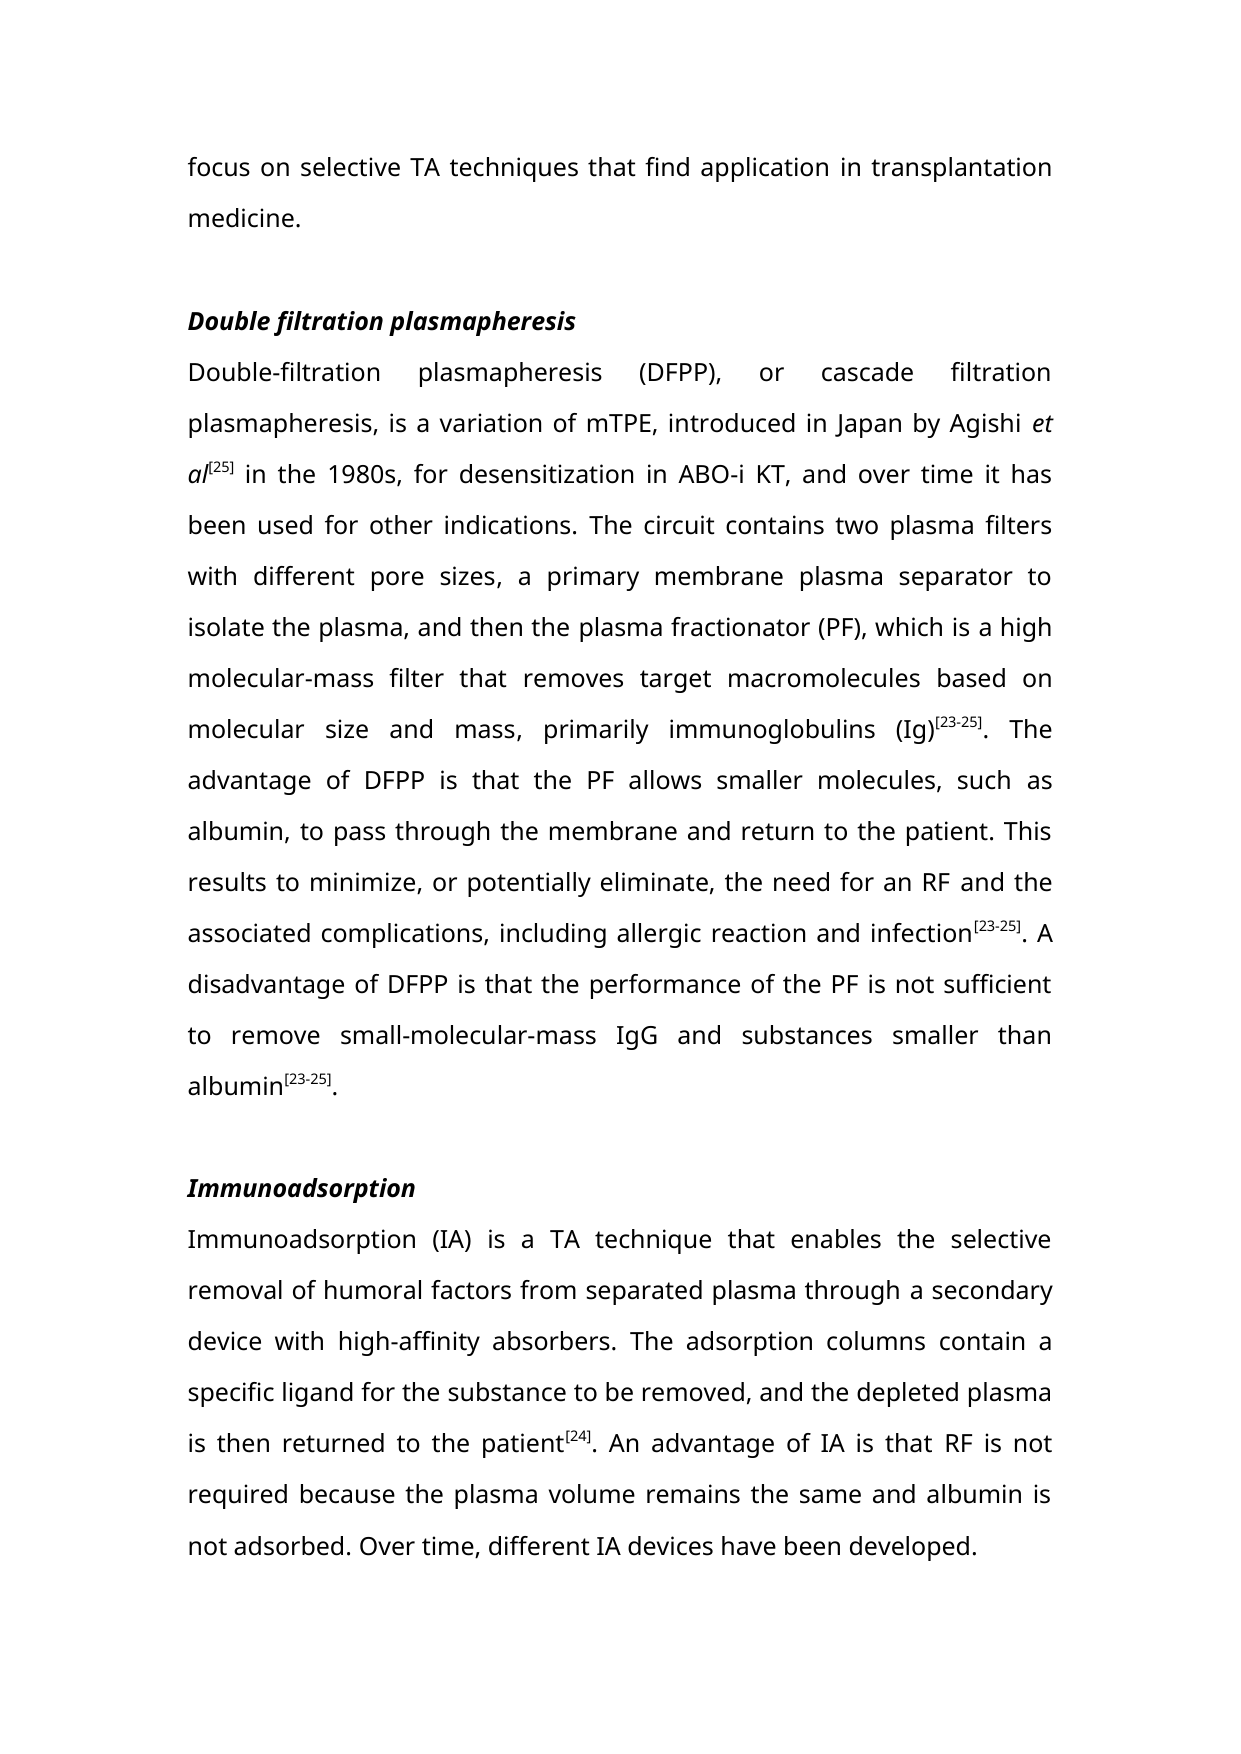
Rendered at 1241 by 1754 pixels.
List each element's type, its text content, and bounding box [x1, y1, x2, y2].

text Immunoadsorption [187, 1171, 1053, 1205]
text Double filtration plasmapheresis [187, 303, 1053, 337]
text Immunoadsorption (IA) is a TA technique that enables the selective removal of humoral factors from separated plasma through a secondary device with high-affinity absorbers. The adsorption columns contain a specific ligand for the substance to be removed, and the depleted plasma is then returned to the patient[24]. An advantage of IA is that RF is not required because the plasma volume remains the same and albumin is not adsorbed. Over time, different IA devices have been developed. [187, 1222, 1053, 1562]
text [187, 150, 1053, 235]
text Double-filtration plasmapheresis (DFPP), or cascade filtration plasmapheresis, is a variation of mTPE, introduced in Japan by Agishi et al[25] in the 1980s, for desensitization in ABO-i KT, and over time it has been used for other indications. The circuit contains two plasma filters with different pore sizes, a primary membrane plasma separator to isolate the plasma, and then the plasma fractionator (PF), which is a high molecular-mass filter that removes target macromolecules based on molecular size and mass, primarily immunoglobulins (Ig)[23-25]. The advantage of DFPP is that the PF allows smaller molecules, such as albumin, to pass through the membrane and return to the patient. This results to minimize, or potentially eliminate, the need for an RF and the associated complications, including allergic reaction and infection[23-25]. A disadvantage of DFPP is that the performance of the PF is not sufficient to remove small-molecular-mass IgG and substances smaller than albumin[23-25]. [187, 354, 1053, 1103]
